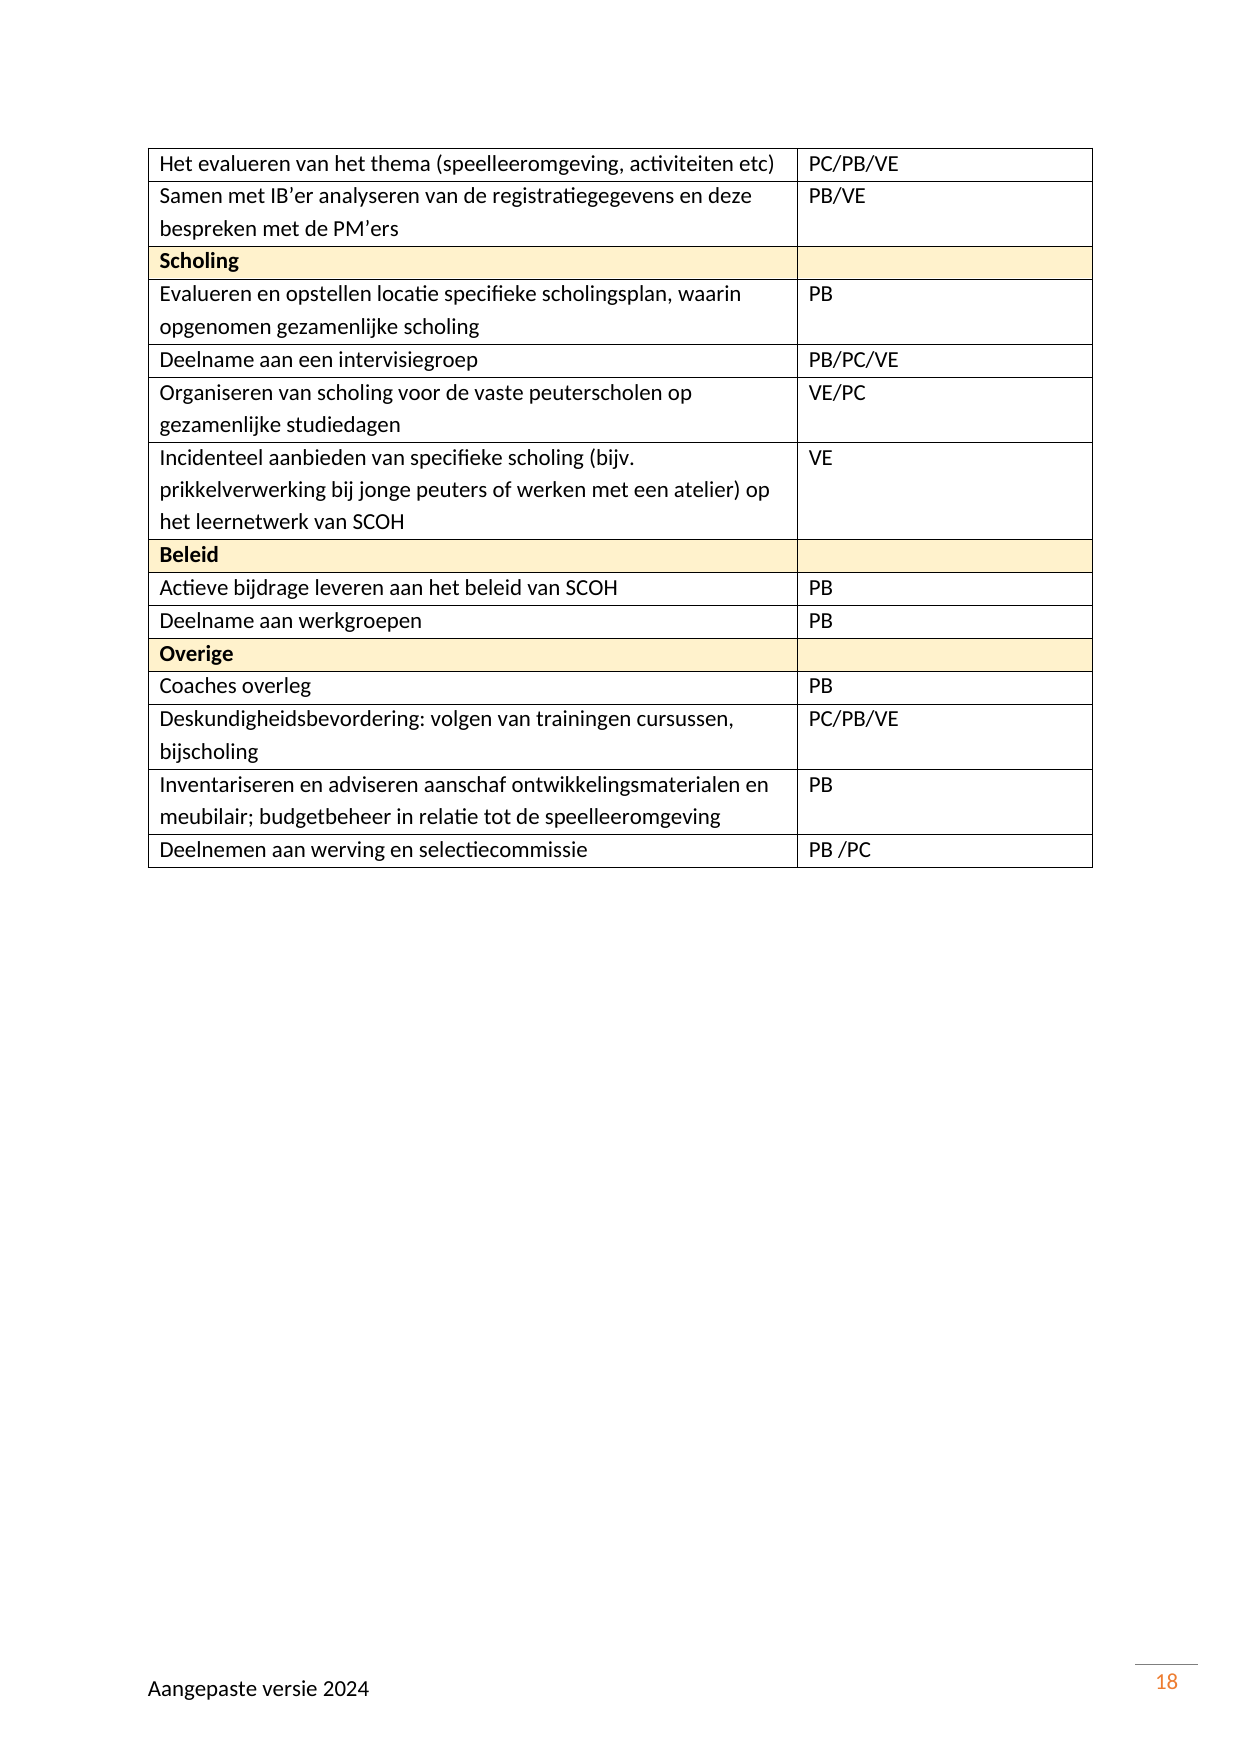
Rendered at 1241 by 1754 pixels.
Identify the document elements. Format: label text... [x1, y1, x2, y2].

table_cell PB/PC/VE [798, 345, 1092, 377]
table_cell Inventariseren en adviseren aanschaf ontwikkelingsmaterialen en meubilair; budgetbeheer in relatie tot de speelleeromgeving [149, 770, 797, 834]
table_cell Actieve bijdrage leveren aan het beleid van SCOH [149, 573, 797, 605]
table_cell PB [798, 672, 1092, 703]
table_cell PC/PB/VE [798, 149, 1092, 181]
table_cell PB /PC [798, 835, 1092, 867]
table_cell Organiseren van scholing voor de vaste peuterscholen op gezamenlijke studiedagen [149, 378, 797, 442]
table_cell Coaches overleg [149, 672, 797, 703]
table_cell VE/PC [798, 378, 1092, 442]
table_cell Scholing [149, 247, 797, 278]
table_cell Beleid [149, 540, 797, 572]
table_cell Deskundigheidsbevordering: volgen van trainingen cursussen, bijscholing [149, 705, 797, 769]
table_cell PB/VE [798, 182, 1092, 246]
table_cell [798, 639, 1092, 671]
table_cell PB [798, 606, 1092, 638]
table_cell [798, 540, 1092, 572]
table_cell Deelnemen aan werving en selectiecommissie [149, 835, 797, 867]
table_cell Overige [149, 639, 797, 671]
table_cell VE [798, 443, 1092, 539]
table_cell PB [798, 280, 1092, 344]
table_cell Samen met IB’er analyseren van de registratiegegevens en deze bespreken met de PM’ers [149, 182, 797, 246]
table_cell [798, 247, 1092, 278]
table_cell Deelname aan werkgroepen [149, 606, 797, 638]
table_cell PC/PB/VE [798, 705, 1092, 769]
table_cell Incidenteel aanbieden van specifieke scholing (bijv. prikkelverwerking bij jonge peuters of werken met een atelier) op het leernetwerk van SCOH [149, 443, 797, 539]
table_cell PB [798, 770, 1092, 834]
table_cell Deelname aan een intervisiegroep [149, 345, 797, 377]
table_cell Evalueren en opstellen locatie specifieke scholingsplan, waarin opgenomen gezamenlijke scholing [149, 280, 797, 344]
table_cell PB [798, 573, 1092, 605]
table_cell Het evalueren van het thema (speelleeromgeving, activiteiten etc) [149, 149, 797, 181]
